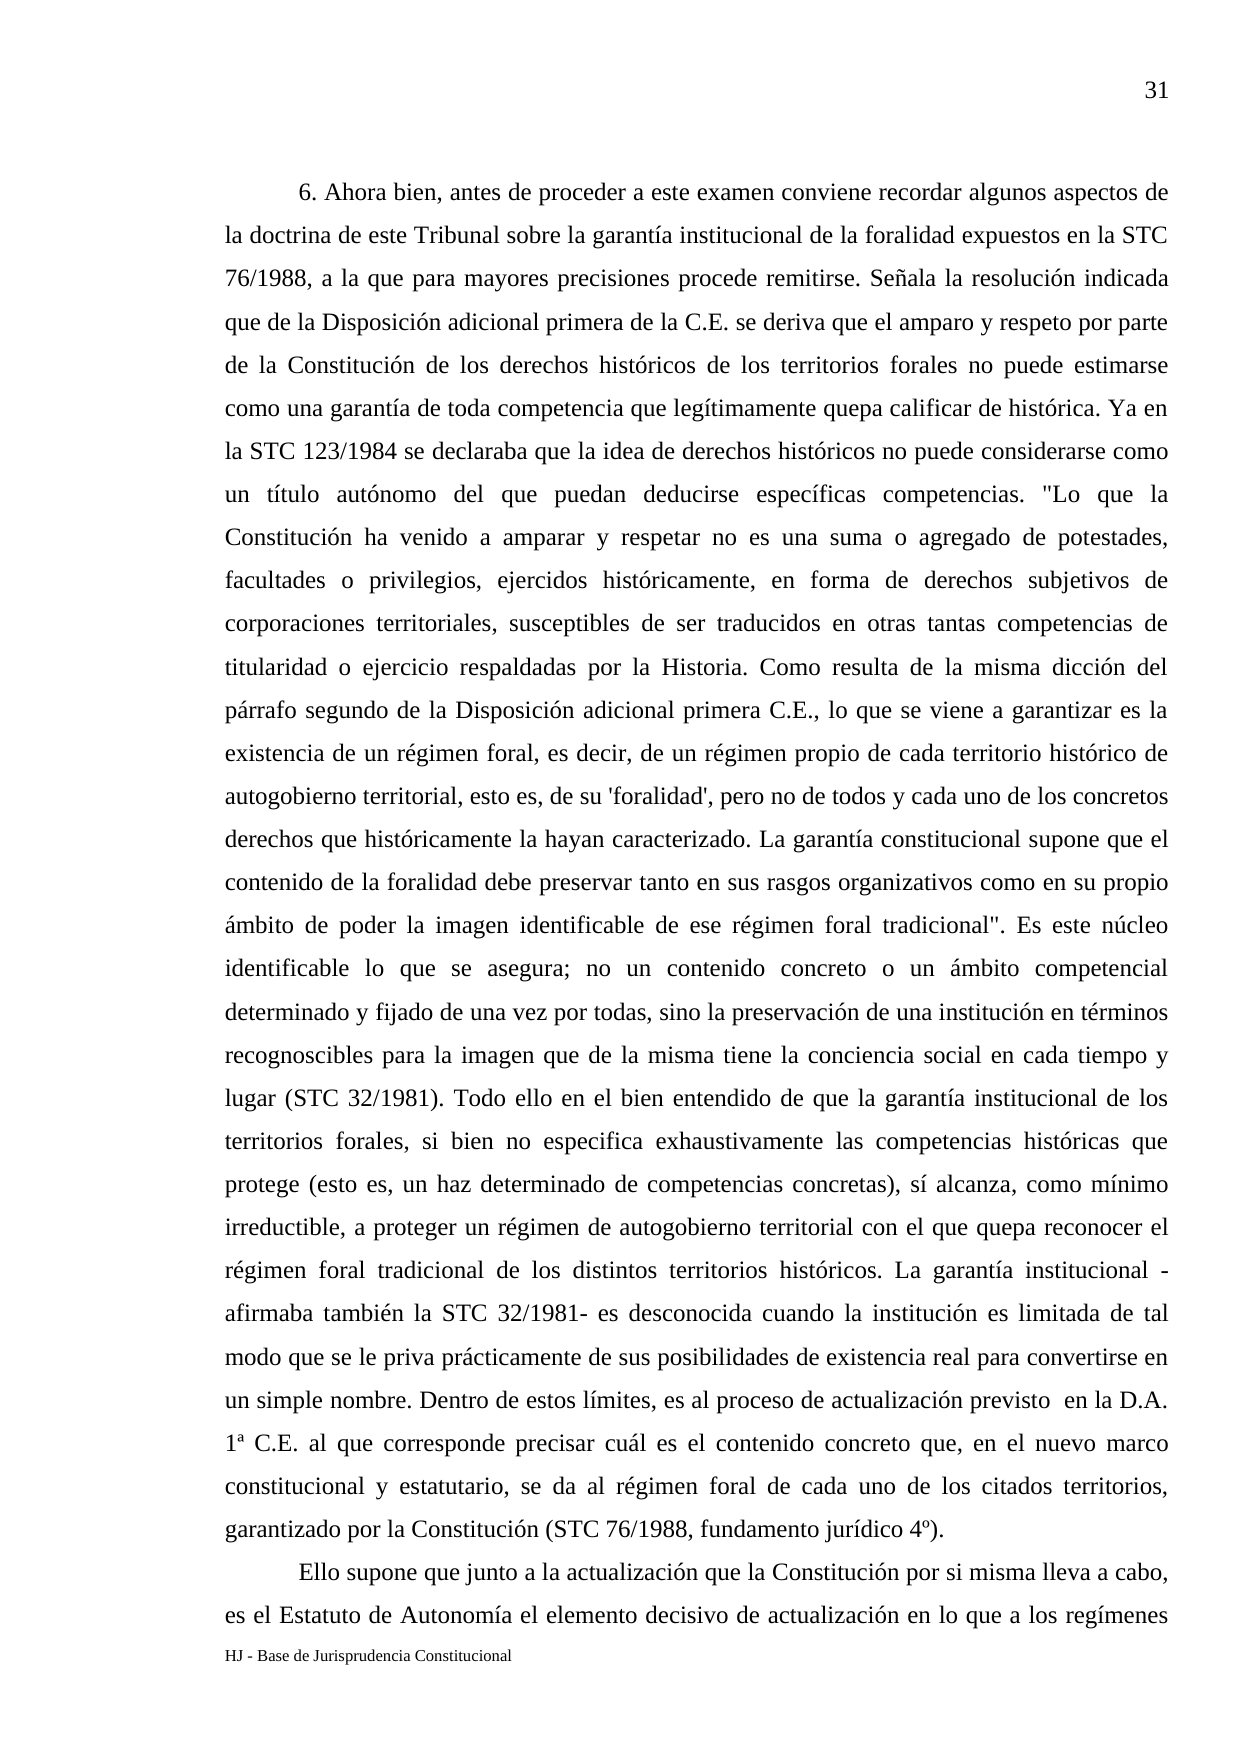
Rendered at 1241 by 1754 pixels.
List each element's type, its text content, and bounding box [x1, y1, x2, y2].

text 6. Ahora bien, antes de proceder a este examen conviene recordar algunos aspectos de la doctrina de este Tribunal sobre la garantía institucional de la foralidad expuestos en la STC 76/1988, a la que para mayores precisiones procede remitirse. Señala la resolución indicada que de la Disposición adicional primera de la C.E. se deriva que el amparo y respeto por parte de la Constitución de los derechos históricos de los territorios forales no puede estimarse como una garantía de toda competencia que legítimamente quepa calificar de histórica. Ya en la STC 123/1984 se declaraba que la idea de derechos históricos no puede considerarse como un título autónomo del que puedan deducirse específicas competencias. "Lo que la Constitución ha venido a amparar y respetar no es una suma o agregado de potestades, facultades o privilegios, ejercidos históricamente, en forma de derechos subjetivos de corporaciones territoriales, susceptibles de ser traducidos en otras tantas competencias de titularidad o ejercicio respaldadas por la Historia. Como resulta de la misma dicción del párrafo segundo de la Disposición adicional primera C.E., lo que se viene a garantizar es la existencia de un régimen foral, es decir, de un régimen propio de cada territorio histórico de autogobierno territorial, esto es, de su 'foralidad', pero no de todos y cada uno de los concretos derechos que históricamente la hayan caracterizado. La garantía constitucional supone que el contenido de la foralidad debe preservar tanto en sus rasgos organizativos como en su propio ámbito de poder la imagen identificable de ese régimen foral tradicional". Es este núcleo identificable lo que se asegura; no un contenido concreto o un ámbito competencial determinado y fijado de una vez por todas, sino la preservación de una institución en términos recognoscibles para la imagen que de la misma tiene la conciencia social en cada tiempo y lugar (STC 32/1981). Todo ello en el bien entendido de que la garantía institucional de los territorios forales, si bien no especifica exhaustivamente las competencias históricas que protege (esto es, un haz determinado de competencias concretas), sí alcanza, como mínimo irreductible, a proteger un régimen de autogobierno territorial con el que quepa reconocer el régimen foral tradicional de los distintos territorios históricos. La garantía institucional -afirmaba también la STC 32/1981- es desconocida cuando la institución es limitada de tal modo que se le priva prácticamente de sus posibilidades de existencia real para convertirse en un simple nombre. Dentro de estos límites, es al proceso de actualización previsto en la D.A. 1ª C.E. al que corresponde precisar cuál es el contenido concreto que, en el nuevo marco constitucional y estatutario, se da al régimen foral de cada uno de los citados territorios, garantizado por la Constitución (STC 76/1988, fundamento jurídico 4º). [224, 177, 1169, 1543]
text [224, 1557, 1169, 1629]
